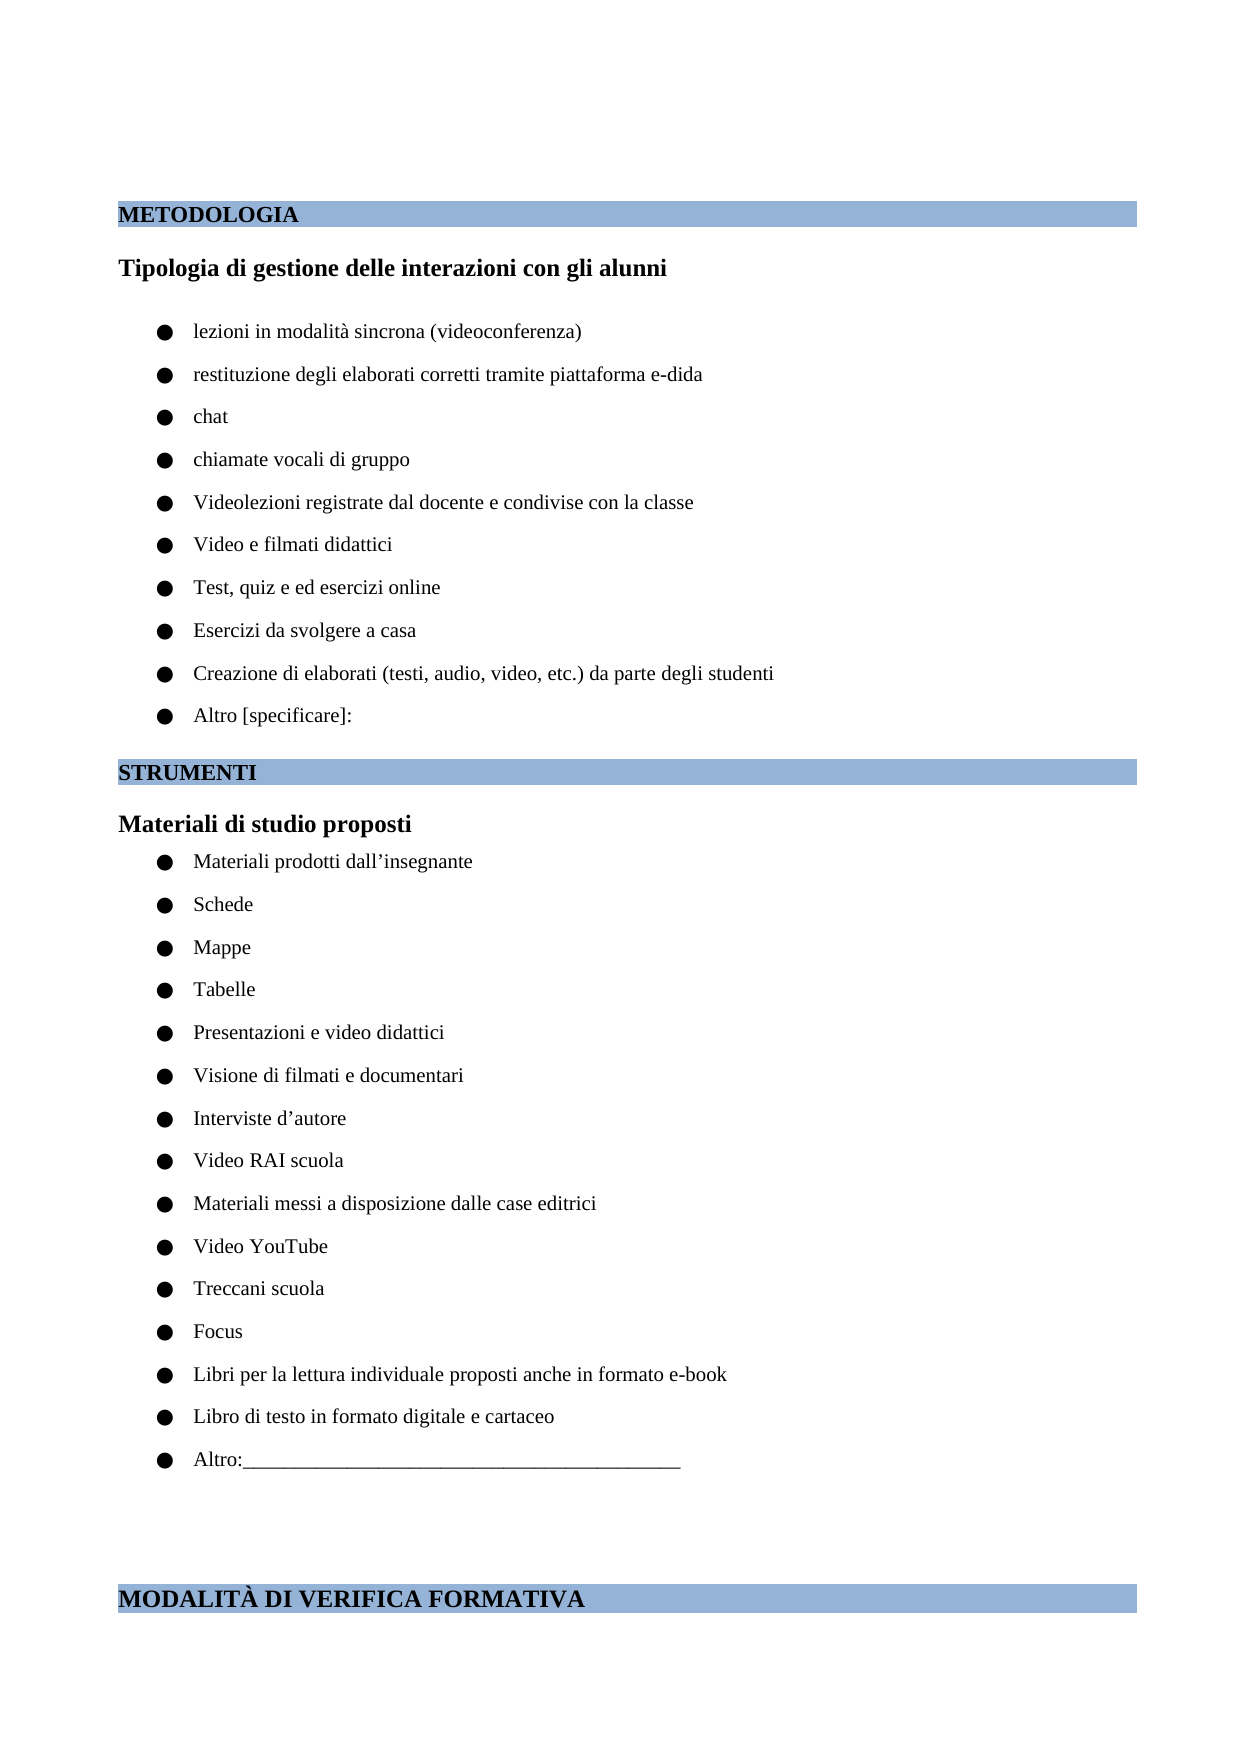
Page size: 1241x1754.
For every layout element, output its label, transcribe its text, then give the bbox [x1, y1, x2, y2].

list Mappe [156, 923, 1137, 966]
list Libri per la lettura individuale proposti anche in formato e-book [156, 1350, 1137, 1393]
list restituzione degli elaborati corretti tramite piattaforma e-dida [156, 350, 1137, 393]
list Presentazioni e video didattici [156, 1009, 1137, 1051]
list Materiali messi a disposizione dalle case editrici [156, 1179, 1137, 1222]
list Tabelle [156, 966, 1137, 1009]
list Altro [specificare]: [156, 692, 1137, 734]
list lezioni in modalità sincrona (videoconferenza) [156, 307, 1137, 350]
list Treccani scuola [156, 1265, 1137, 1308]
text METODOLOGIA [118, 201, 1137, 227]
list Esercizi da svolgere a casa [156, 606, 1137, 649]
list Video YouTube [156, 1222, 1137, 1265]
text Tipologia di gestione delle interazioni con gli alunni [118, 253, 1137, 307]
text Materiali di studio proposti [118, 809, 1137, 838]
list Materiali prodotti dall’insegnante [156, 838, 1137, 881]
list Interviste d’autore [156, 1094, 1137, 1137]
text MODALITÀ DI VERIFICA FORMATIVA [118, 1584, 1137, 1613]
list Videolezioni registrate dal docente e condivise con la classe [156, 478, 1137, 521]
list Video RAI scuola [156, 1137, 1137, 1179]
list Test, quiz e ed esercizi online [156, 564, 1137, 606]
list Focus [156, 1308, 1137, 1350]
list Libro di testo in formato digitale e cartaceo [156, 1393, 1137, 1436]
list chiamate vocali di gruppo [156, 436, 1137, 478]
list Creazione di elaborati (testi, audio, video, etc.) da parte degli studenti [156, 649, 1137, 692]
text STRUMENTI [118, 759, 1137, 785]
list Altro:__________________________________________ [193, 1436, 1137, 1478]
list Video e filmati didattici [156, 521, 1137, 564]
list chat [156, 393, 1137, 436]
list Visione di filmati e documentari [156, 1051, 1137, 1094]
list Schede [156, 881, 1137, 923]
